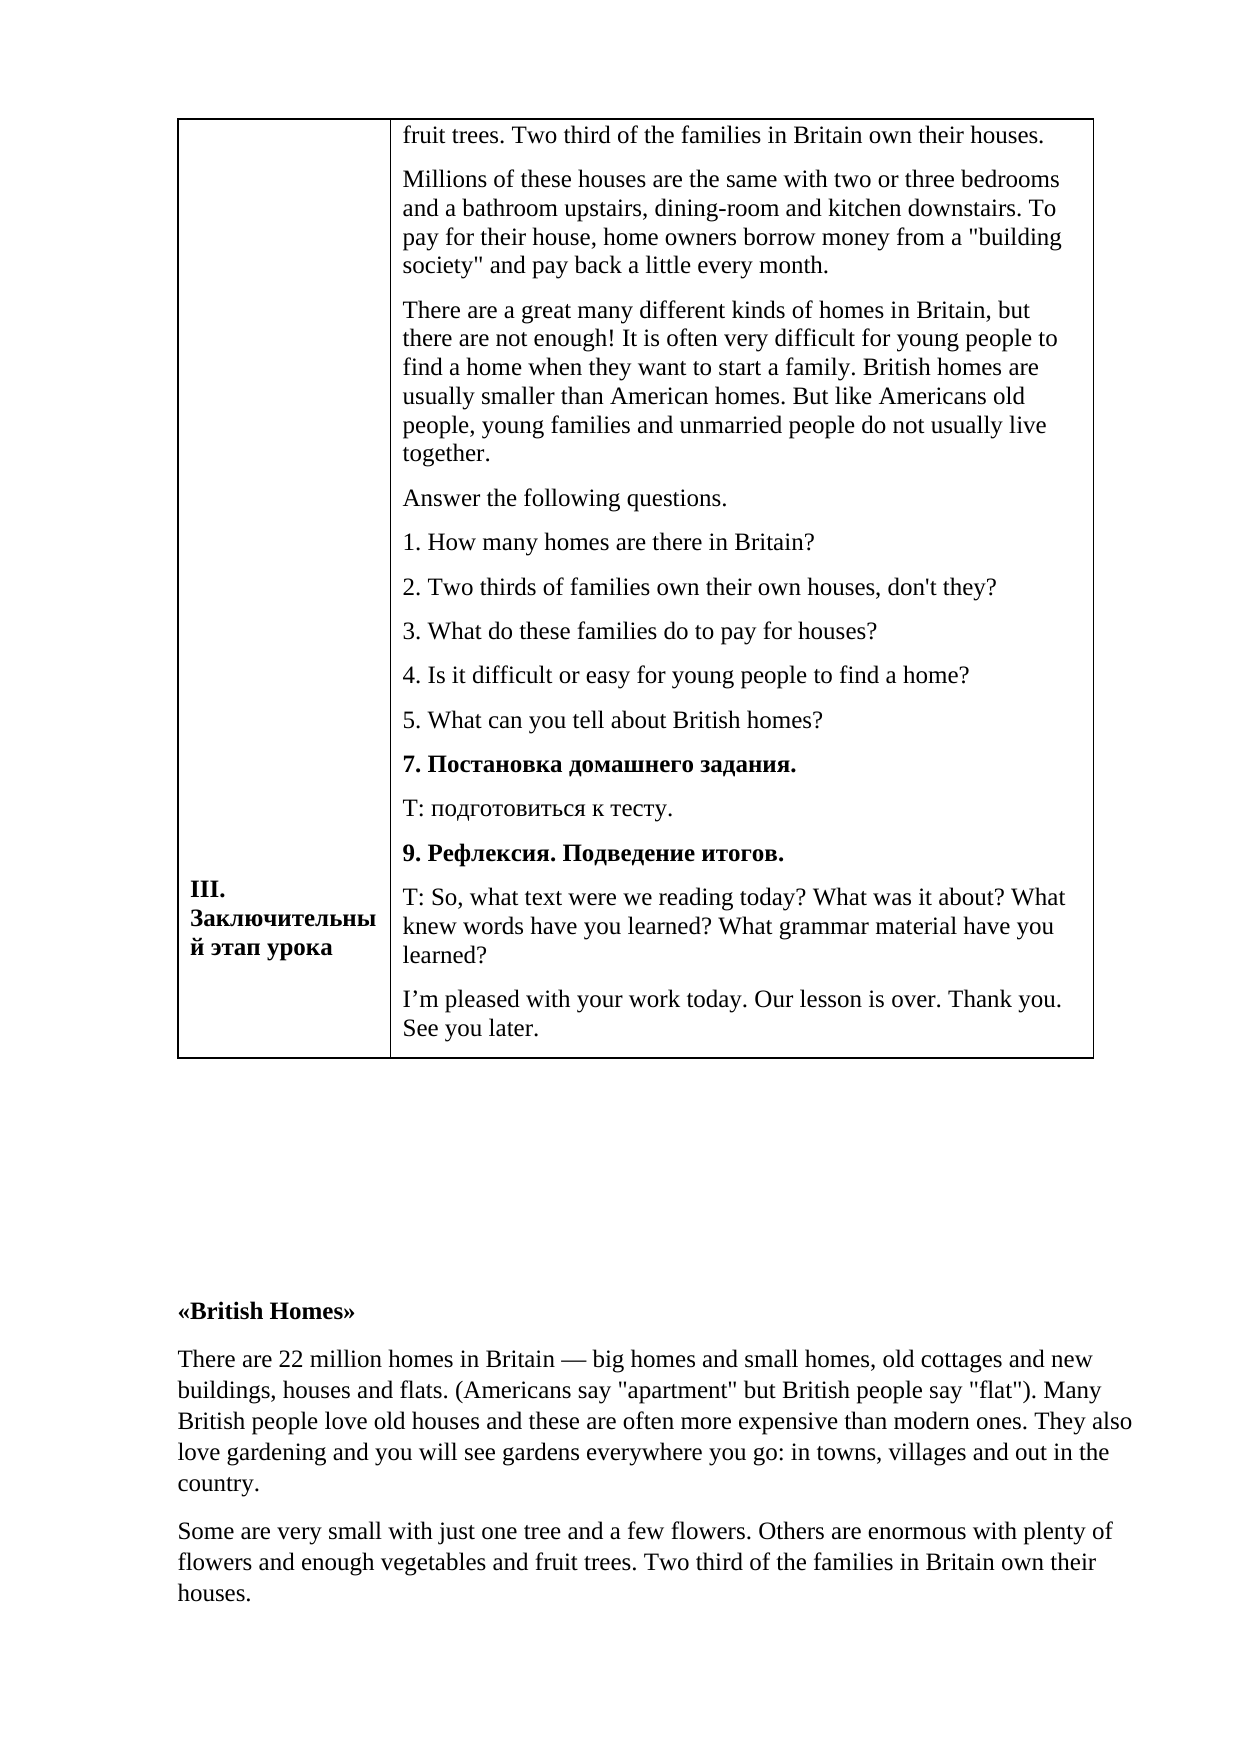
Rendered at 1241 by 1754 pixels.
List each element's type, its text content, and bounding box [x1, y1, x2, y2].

text There are 22 million homes in Britain — big homes and small homes, old cottages and new buildings, houses and flats. (Americans say "apartment" but British people say "flat"). Many British people love old houses and these are often more expensive than modern ones. They also love gardening and you will see gardens everywhere you go: in towns, villages and out in the country. [177, 1344, 1152, 1497]
text «British Homes» [177, 1296, 1152, 1325]
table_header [391, 120, 1093, 1057]
text Some are very small with just one tree and a few flowers. Others are enormous with plenty of flowers and enough vegetables and fruit trees. Two third of the families in Britain own their houses. [177, 1516, 1152, 1607]
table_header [179, 120, 390, 1057]
